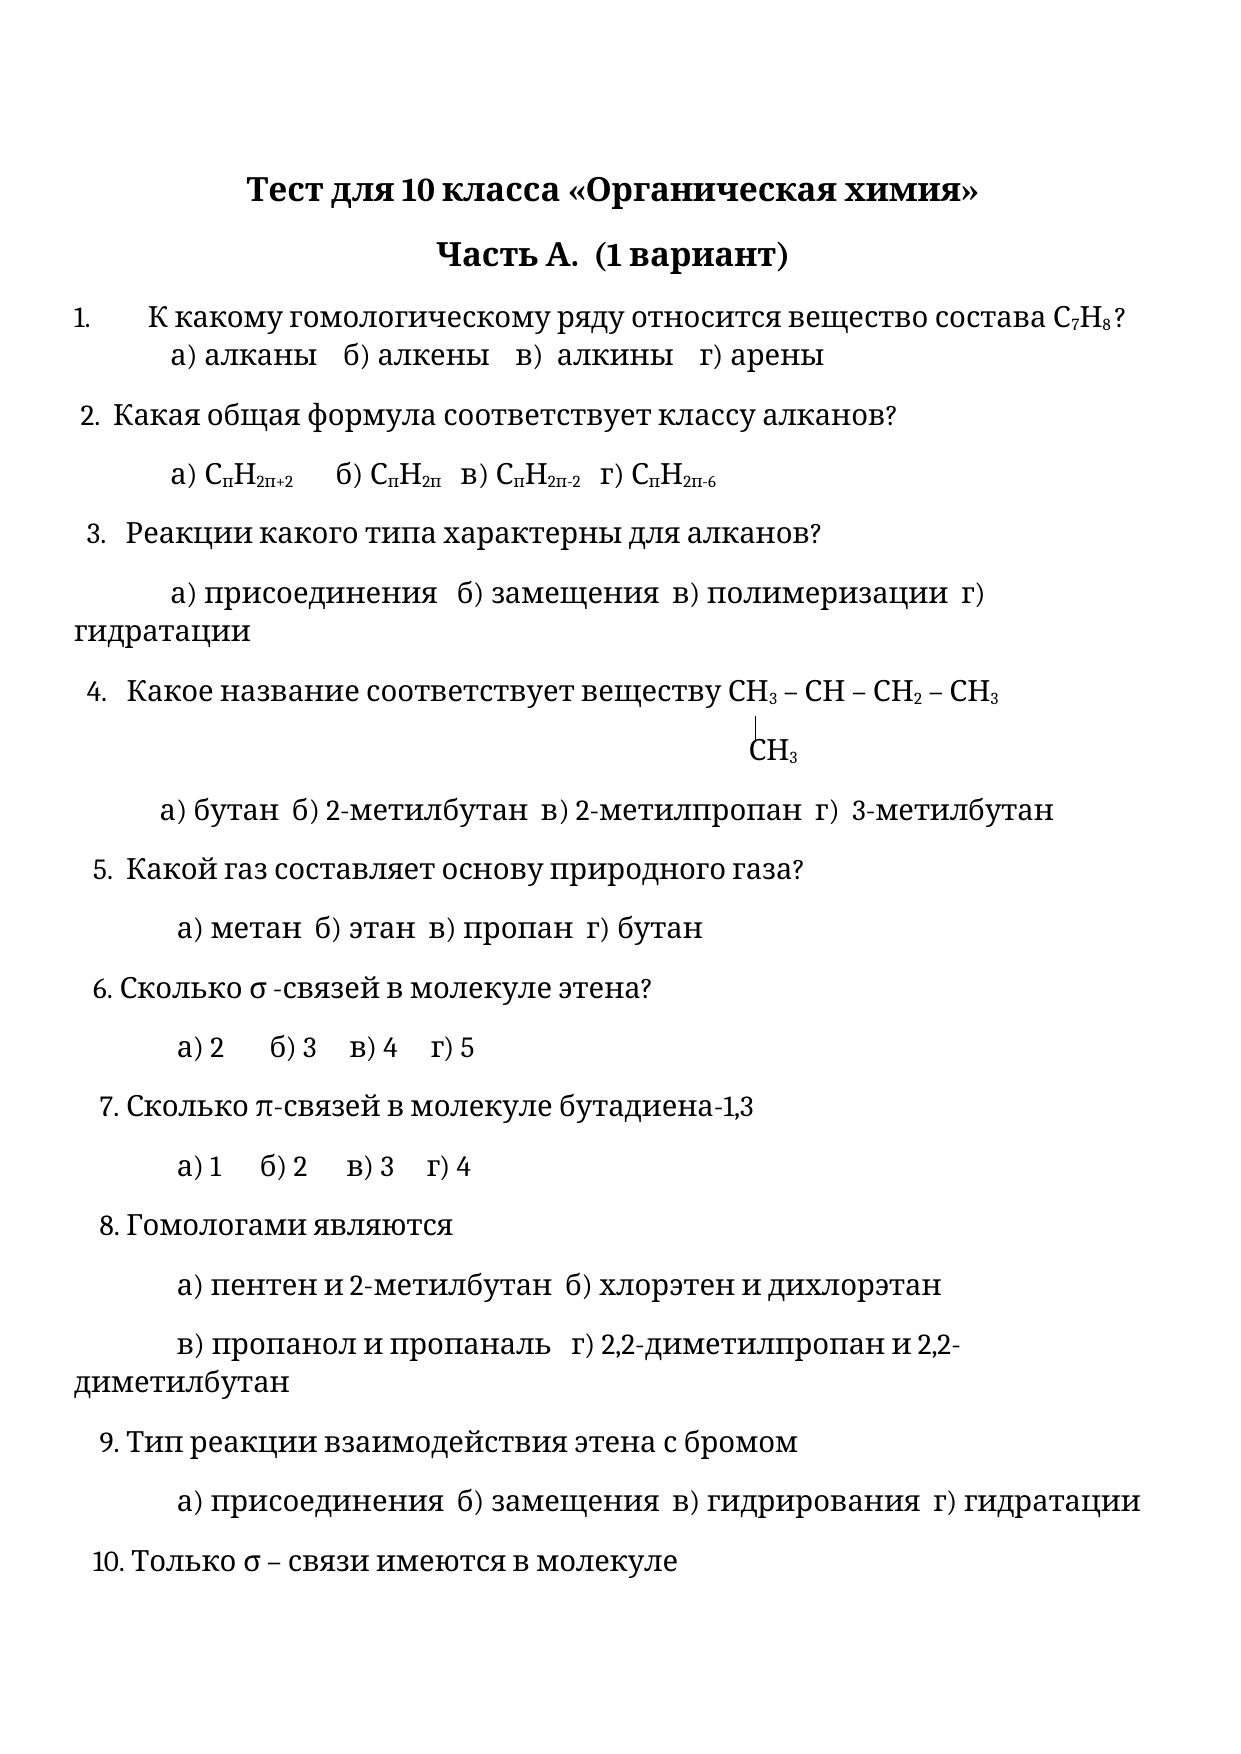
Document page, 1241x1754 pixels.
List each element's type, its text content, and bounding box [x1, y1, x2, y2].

text 8. Гомологами являются [74, 1209, 1152, 1243]
text а) 1 б) 2 в) 3 г) 4 [74, 1150, 1152, 1183]
text 7. Сколько π-связей в молекуле бутадиена-1,3 [74, 1091, 1152, 1124]
text а) пентен и 2-метилбутан б) хлорэтен и дихлорэтан [74, 1269, 1152, 1302]
text 9. Тип реакции взаимодействия этена с бромом [74, 1426, 1152, 1459]
text 2. Какая общая формула соответствует классу алканов? [74, 399, 1152, 432]
text а) 2 б) 3 в) 4 г) 5 [74, 1031, 1152, 1065]
text а) метан б) этан в) пропан г) бутан [74, 912, 1152, 946]
text 6. Сколько σ -связей в молекуле этена? [74, 972, 1152, 1005]
text а) присоединения б) замещения в) полимеризации г) гидратации [74, 577, 1152, 649]
text 10. Только σ – связи имеются в молекуле [74, 1545, 1152, 1578]
text Часть А. (1 вариант) [74, 236, 1152, 274]
text 5. Какой газ составляет основу природного газа? [74, 853, 1152, 887]
text 3. Реакции какого типа характерны для алканов? [74, 518, 1152, 551]
text 4. Какое название соответствует веществу СН3 – СН – СН2 – СН3 [74, 675, 1152, 708]
text а) присоединения б) замещения в) гидрирования г) гидратации [74, 1485, 1152, 1519]
text Тест для 10 класса «Органическая химия» [74, 171, 1152, 209]
text а) СпН2п+2 б) СпН2п в) СпН2п-2 г) СпН2п-6 [74, 458, 1152, 492]
list К какому гомологическому ряду относится вещество состава С7Н8 ? [74, 301, 1152, 334]
list а) алканы б) алкены в) алкины г) арены [74, 339, 1152, 373]
text в) пропанол и пропаналь г) 2,2-диметилпропан и 2,2-диметилбутан [74, 1328, 1152, 1400]
text а) бутан б) 2-метилбутан в) 2-метилпропан г) 3-метилбутан [74, 794, 1152, 827]
text СН3 [74, 734, 1152, 768]
